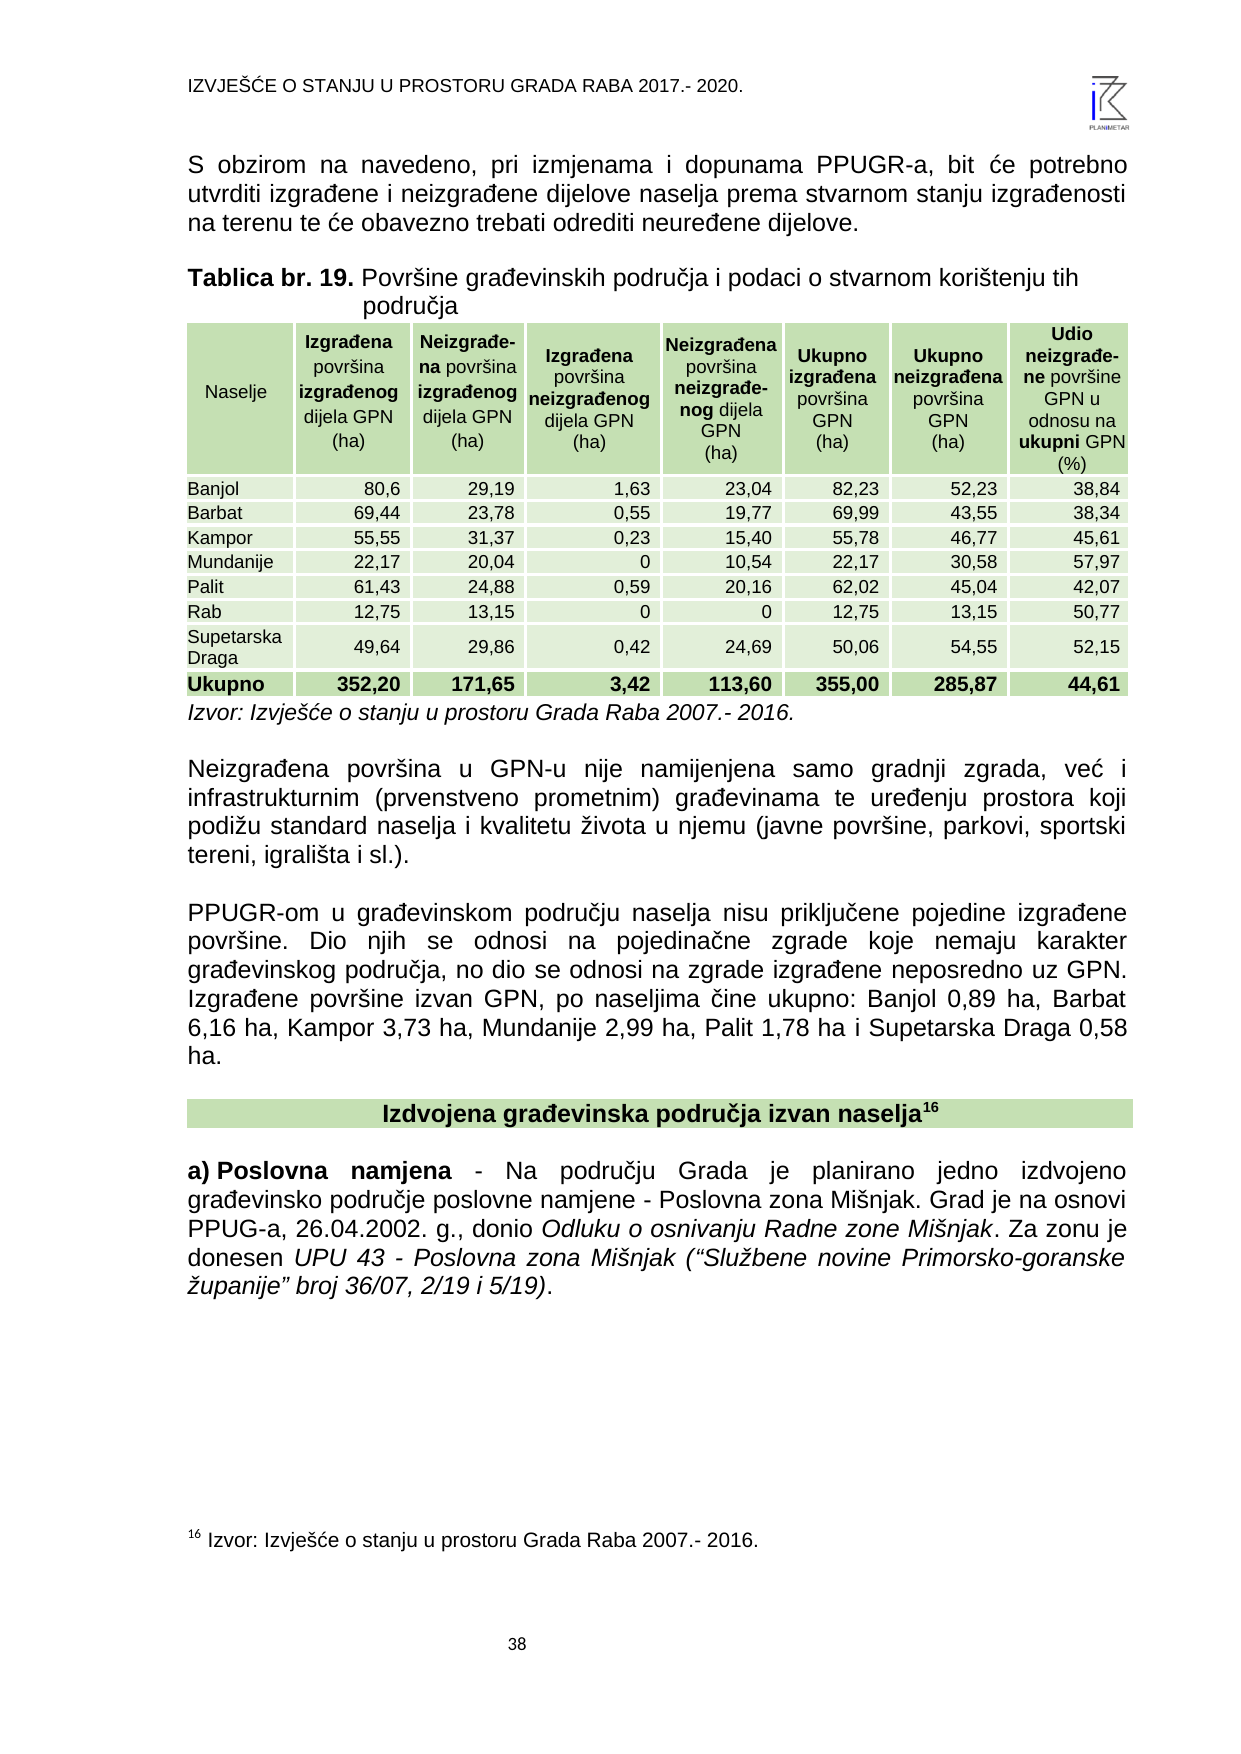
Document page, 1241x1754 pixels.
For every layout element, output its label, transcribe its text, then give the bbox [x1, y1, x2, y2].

table_cell 69,44 [296, 502, 410, 523]
table_cell 42,07 [1010, 576, 1128, 598]
table_cell Supetarska Draga [187, 625, 293, 668]
table_cell 52,15 [1010, 625, 1128, 668]
table_cell 0 [527, 601, 660, 622]
table_cell 12,75 [296, 601, 410, 622]
table_header Izgrađena površina neizgrađenog dijela GPN (ha) [527, 323, 660, 474]
table_cell 113,60 [663, 672, 782, 696]
table_cell 13,15 [413, 601, 524, 622]
table_cell 10,54 [663, 551, 782, 573]
table_cell 0 [527, 551, 660, 573]
table_cell 50,77 [1010, 601, 1128, 622]
table_cell 29,86 [413, 625, 524, 668]
table_cell Barbat [187, 502, 293, 523]
picture [1089, 76, 1130, 130]
table_cell 0,55 [527, 502, 660, 523]
table_cell 13,15 [892, 601, 1007, 622]
table_cell Rab [187, 601, 293, 622]
table_header Naselje [187, 323, 293, 474]
table_cell 12,75 [785, 601, 889, 622]
text Izdvojena građevinska područja izvan naselja [187, 1099, 1133, 1128]
table_cell 22,17 [296, 551, 410, 573]
table_cell 1,63 [527, 477, 660, 499]
table_cell 43,55 [892, 502, 1007, 523]
table_header Neizgrađena površina neizgrađe- nog dijela GPN (ha) [663, 323, 782, 474]
table_cell Kampor [187, 527, 293, 548]
table_cell 31,37 [413, 527, 524, 548]
table_cell 57,97 [1010, 551, 1128, 573]
table_cell 3,42 [527, 672, 660, 696]
table_cell 23,78 [413, 502, 524, 523]
table_cell 20,16 [663, 576, 782, 598]
table_header Ukupno izgrađena površina GPN (ha) [785, 323, 889, 474]
table_cell Mundanije [187, 551, 293, 573]
table_cell 19,77 [663, 502, 782, 523]
table_cell 352,20 [296, 672, 410, 696]
table_cell 23,04 [663, 477, 782, 499]
table_cell 24,69 [663, 625, 782, 668]
table_cell 24,88 [413, 576, 524, 598]
table_cell Palit [187, 576, 293, 598]
table_cell 45,04 [892, 576, 1007, 598]
table_cell Ukupno [187, 672, 293, 696]
table_cell Banjol [187, 477, 293, 499]
table_cell 0,23 [527, 527, 660, 548]
table_cell 285,87 [892, 672, 1007, 696]
table_cell 38,84 [1010, 477, 1128, 499]
table_cell 69,99 [785, 502, 889, 523]
table_cell 50,06 [785, 625, 889, 668]
table_cell 80,6 [296, 477, 410, 499]
table_cell 29,19 [413, 477, 524, 499]
text Tablica br. 19. Površine građevinskih područja i podaci o stvarnom korištenju tih područja [187, 263, 1128, 320]
table_header Neizgrađe-na površina izgrađenog dijela GPN (ha) [413, 323, 524, 474]
table_header Ukupno neizgrađena površina GPN (ha) [892, 323, 1007, 474]
table_cell 61,43 [296, 576, 410, 598]
table_cell 44,61 [1010, 672, 1128, 696]
table_cell 38,34 [1010, 502, 1128, 523]
text Izvor: Izvješće o stanju u prostoru Grada Raba 2007.- 2016. [187, 699, 1128, 725]
list Poslovna namjena - Na području Grada je planirano jedno izdvojeno građevinsko područje poslovne namjene - Poslovna zona Mišnjak. Grad je na osnovi PPUG-a, 26.04.2002. g., donio Odluku o osnivanju Radne zone Mišnjak. Za zonu je donesen UPU 43 - Poslovna zona Mišnjak (“Službene novine Primorsko-goranske županije” broj 36/07, 2/19 i 5/19). [187, 1156, 1128, 1300]
table_cell 62,02 [785, 576, 889, 598]
table_cell 55,78 [785, 527, 889, 548]
text Neizgrađena površina u GPN-u nije namijenjena samo gradnji zgrada, već i infrastrukturnim (prvenstveno prometnim) građevinama te uređenju prostora koji podižu standard naselja i kvalitetu života u njemu (javne površine, parkovi, sportski tereni, igrališta i sl.). [187, 754, 1128, 869]
table_cell 30,58 [892, 551, 1007, 573]
table_cell 15,40 [663, 527, 782, 548]
table_cell 82,23 [785, 477, 889, 499]
table_cell 52,23 [892, 477, 1007, 499]
table_cell 46,77 [892, 527, 1007, 548]
table_cell 49,64 [296, 625, 410, 668]
table_cell 54,55 [892, 625, 1007, 668]
table_cell 0 [663, 601, 782, 622]
table_cell 171,65 [413, 672, 524, 696]
text PPUGR-om u građevinskom području naselja nisu priključene pojedine izgrađene površine. Dio njih se odnosi na pojedinačne zgrade koje nemaju karakter građevinskog područja, no dio se odnosi na zgrade izgrađene neposredno uz GPN. Izgrađene površine izvan GPN, po naseljima čine ukupno: Banjol 0,89 ha, Barbat 6,16 ha, Kampor 3,73 ha, Mundanije 2,99 ha, Palit 1,78 ha i Supetarska Draga 0,58 ha. [187, 898, 1128, 1070]
table_cell 22,17 [785, 551, 889, 573]
table_cell 45,61 [1010, 527, 1128, 548]
text S obzirom na navedeno, pri izmjenama i dopunama PPUGR-a, bit će potrebno utvrditi izgrađene i neizgrađene dijelove naselja prema stvarnom stanju izgrađenosti na terenu te će obavezno trebati odrediti neuređene dijelove. [187, 150, 1128, 236]
table_cell 0,59 [527, 576, 660, 598]
table_cell 355,00 [785, 672, 889, 696]
table_header Udio neizgrađe- ne površine GPN u odnosu na ukupni GPN (%) [1010, 323, 1128, 474]
table_cell 20,04 [413, 551, 524, 573]
table_header Izgrađena površina izgrađenog dijela GPN (ha) [296, 323, 410, 474]
table_cell 0,42 [527, 625, 660, 668]
table_cell 55,55 [296, 527, 410, 548]
